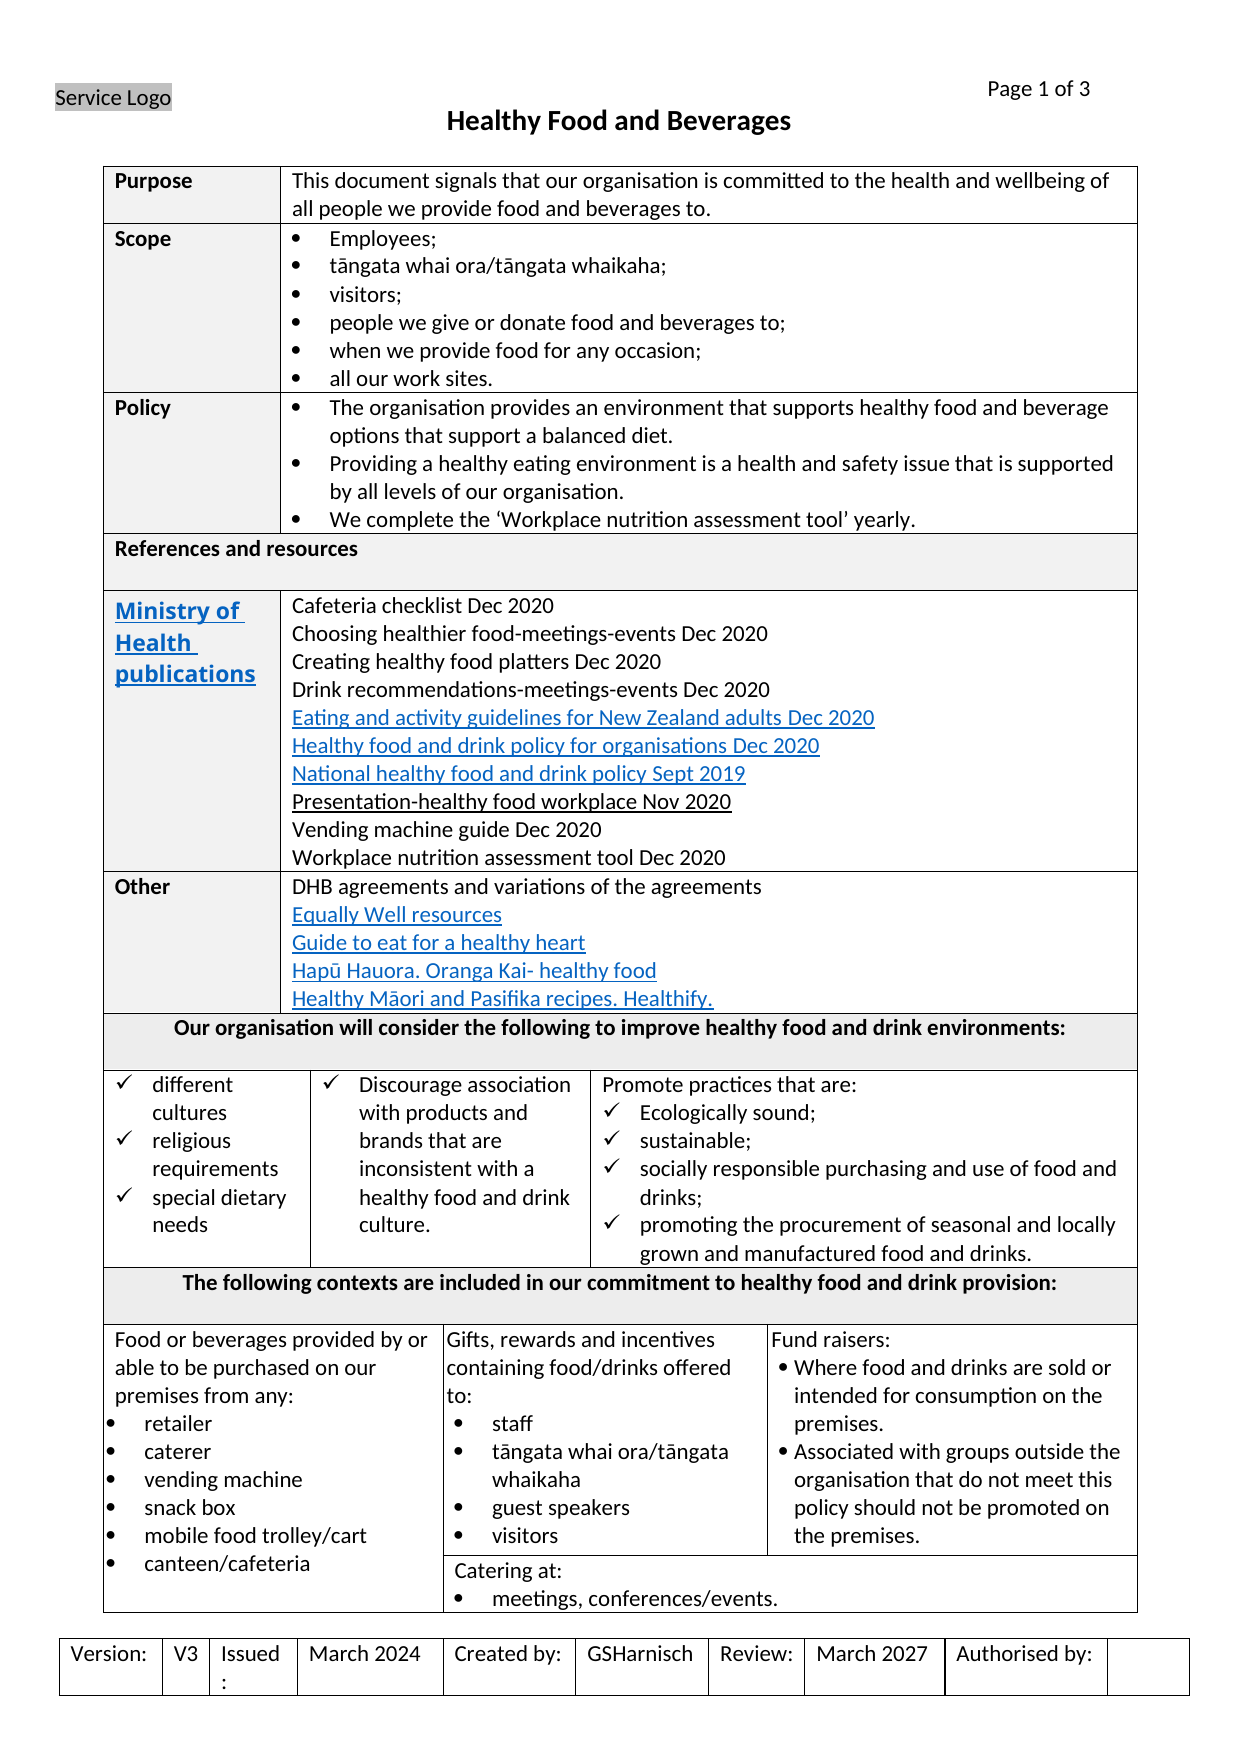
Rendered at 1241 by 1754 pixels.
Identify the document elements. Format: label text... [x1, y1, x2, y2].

table_cell Our organisation will consider the following to improve healthy food and drink environments: [104, 1014, 1137, 1069]
table_cell Employees; tāngata whai ora/tāngata whaikaha; visitors; people we give or donate food and beverages to; when we provide food for any occasion; all our work sites. [281, 224, 1137, 392]
table_cell The following contexts are included in our commitment to healthy food and drink provision: [104, 1268, 1137, 1324]
table_header This document signals that our organisation is committed to the health and wellbeing of all people we provide food and beverages to. [281, 167, 1137, 223]
table_cell Food or beverages provided by or able to be purchased on our premises from any: retailer caterer vending machine snack box mobile food trolley/cart canteen/cafeteria [104, 1325, 443, 1612]
table_cell References and resources [104, 534, 1137, 590]
table_cell Cafeteria checklist Dec 2020 Choosing healthier food-meetings-events Dec 2020 Creating healthy food platters Dec 2020 Drink recommendations-meetings-events Dec 2020 Eating and activity guidelines for New Zealand adults Dec 2020 Healthy food and drink policy for organisations Dec 2020 National healthy food and drink policy Sept 2019 Presentation-healthy food workplace Nov 2020 Vending machine guide Dec 2020 Workplace nutrition assessment tool Dec 2020 [281, 591, 1137, 871]
table_header Purpose [104, 167, 280, 223]
table_cell Policy [104, 393, 280, 533]
table_cell Fund raisers: Where food and drinks are sold or intended for consumption on the premises. Associated with groups outside the organisation that do not meet this policy should not be promoted on the premises. [768, 1325, 1137, 1555]
table_cell Gifts, rewards and incentives containing food/drinks offered to: staff tāngata whai ora/tāngata whaikaha guest speakers visitors [444, 1325, 767, 1555]
table_cell Promote practices that are: Ecologically sound; sustainable; socially responsible purchasing and use of food and drinks; promoting the procurement of seasonal and locally grown and manufactured food and drinks. [591, 1071, 1137, 1267]
table_cell Catering at: meetings, conferences/events. [444, 1556, 1137, 1612]
table_cell Discourage association with products and brands that are inconsistent with a healthy food and drink culture. [311, 1071, 590, 1267]
table_cell different cultures religious requirements special dietary needs [104, 1071, 310, 1267]
table_cell Other [104, 872, 280, 1012]
table_cell The organisation provides an environment that supports healthy food and beverage options that support a balanced diet. Providing a healthy eating environment is a health and safety issue that is supported by all levels of our organisation. We complete the ‘Workplace nutrition assessment tool’ yearly. [281, 393, 1137, 533]
table_cell Ministry of Health publications [104, 591, 280, 871]
table_cell Scope [104, 224, 280, 392]
table_cell DHB agreements and variations of the agreements Equally Well resources Guide to eat for a healthy heart Hapū Hauora. Oranga Kai- healthy food Healthy Māori and Pasifika recipes. Healthify. [281, 872, 1137, 1012]
